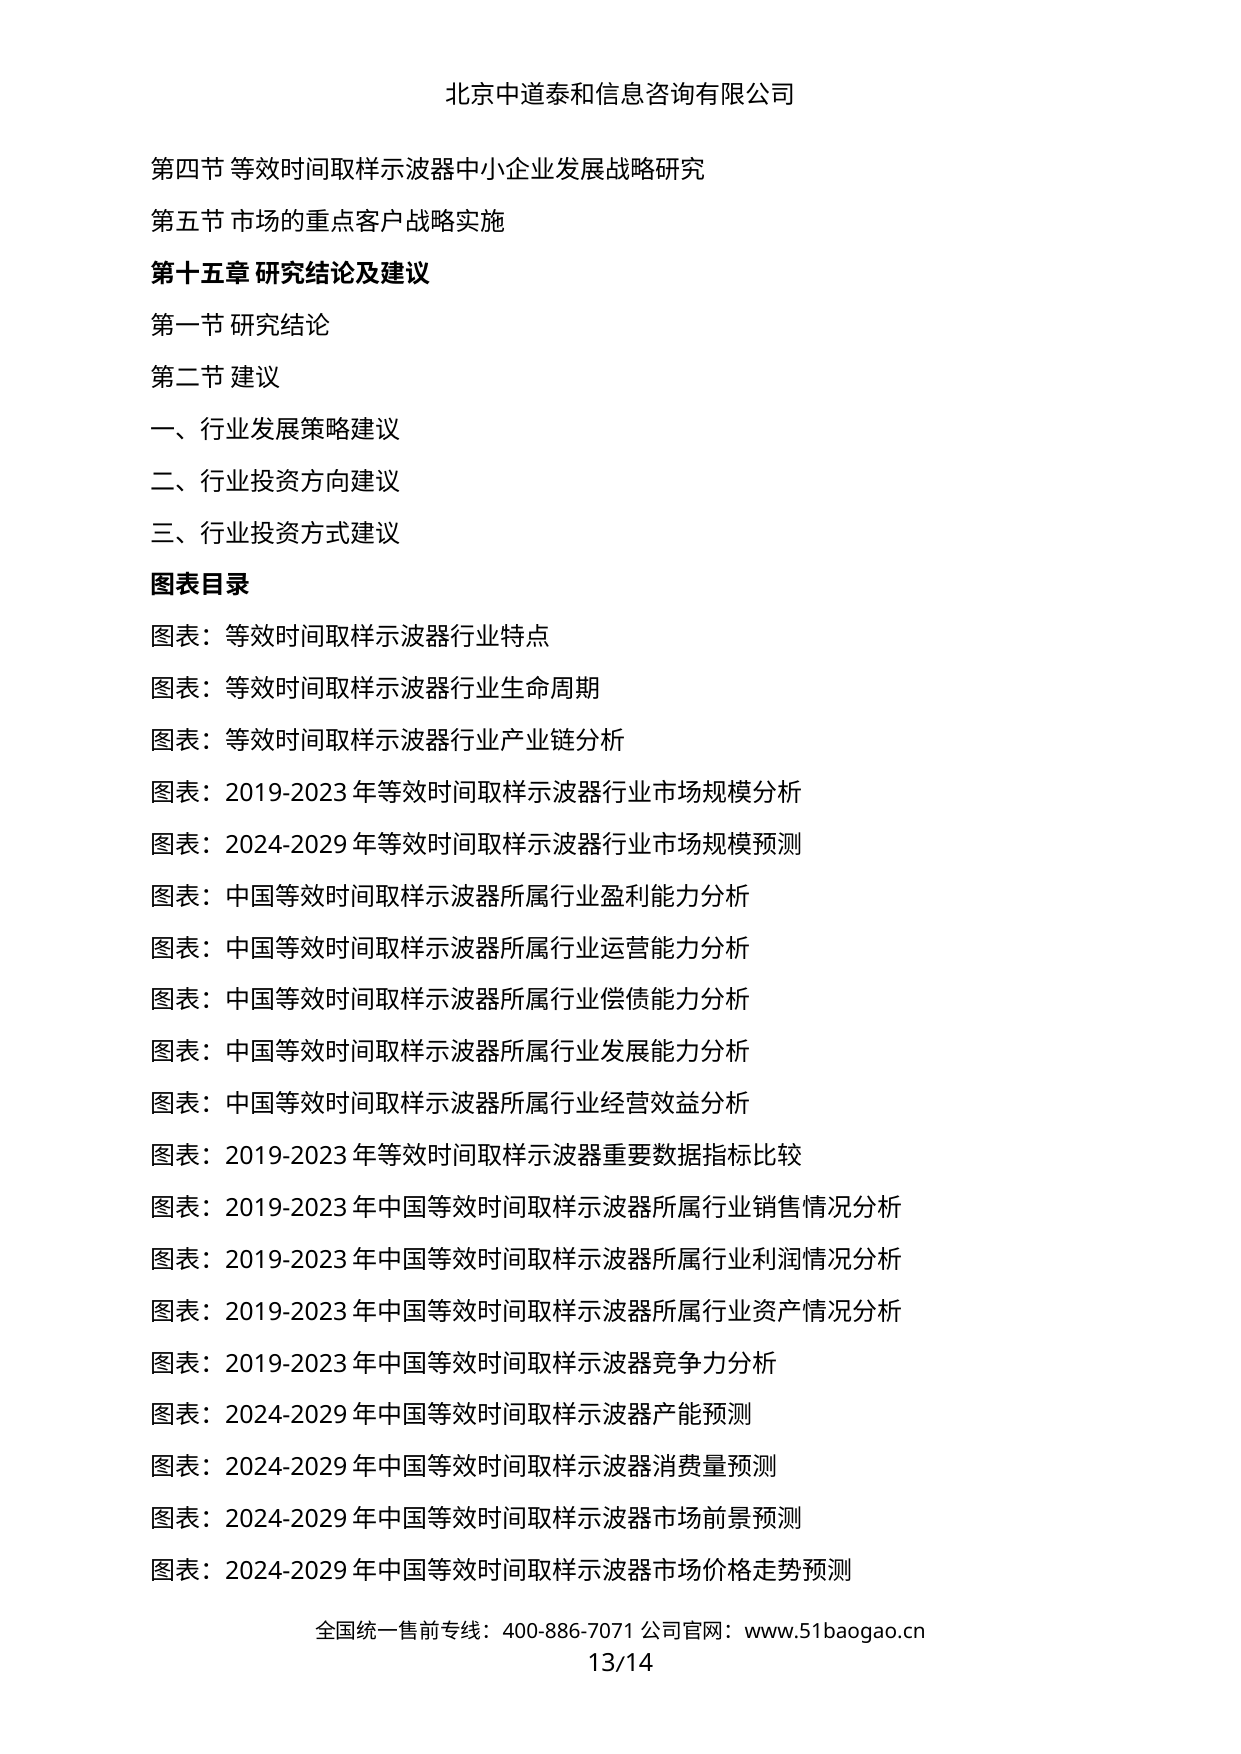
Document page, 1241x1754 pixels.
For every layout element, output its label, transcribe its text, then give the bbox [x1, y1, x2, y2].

text 图表：2019-2023年中国等效时间取样示波器竞争力分析 [150, 1343, 1090, 1379]
text 图表目录 [150, 565, 1090, 601]
text 图表：等效时间取样示波器行业生命周期 [150, 669, 1090, 705]
text 二、行业投资方向建议 [150, 461, 1090, 497]
text 图表：中国等效时间取样示波器所属行业偿债能力分析 [150, 980, 1090, 1016]
text 图表：2024-2029年中国等效时间取样示波器产能预测 [150, 1395, 1090, 1431]
text 第十五章 研究结论及建议 [150, 254, 1090, 290]
text 图表：2019-2023年中国等效时间取样示波器所属行业利润情况分析 [150, 1239, 1090, 1276]
text 第五节 市场的重点客户战略实施 [150, 202, 1090, 238]
text 图表：中国等效时间取样示波器所属行业经营效益分析 [150, 1084, 1090, 1120]
text 第四节 等效时间取样示波器中小企业发展战略研究 [150, 150, 1090, 186]
text 图表：2019-2023年中国等效时间取样示波器所属行业销售情况分析 [150, 1187, 1090, 1224]
text 图表：中国等效时间取样示波器所属行业发展能力分析 [150, 1032, 1090, 1068]
text 一、行业发展策略建议 [150, 409, 1090, 446]
text 图表：2024-2029年中国等效时间取样示波器市场前景预测 [150, 1499, 1090, 1535]
text 图表：2019-2023年等效时间取样示波器行业市场规模分析 [150, 772, 1090, 809]
text 第二节 建议 [150, 357, 1090, 394]
text 图表：2019-2023年等效时间取样示波器重要数据指标比较 [150, 1136, 1090, 1172]
text 三、行业投资方式建议 [150, 513, 1090, 549]
text 图表：2019-2023年中国等效时间取样示波器所属行业资产情况分析 [150, 1291, 1090, 1327]
text 图表：2024-2029年等效时间取样示波器行业市场规模预测 [150, 824, 1090, 861]
text 图表：中国等效时间取样示波器所属行业盈利能力分析 [150, 876, 1090, 912]
text 第一节 研究结论 [150, 306, 1090, 342]
text 图表：等效时间取样示波器行业特点 [150, 617, 1090, 653]
text 图表：等效时间取样示波器行业产业链分析 [150, 721, 1090, 757]
text 图表：中国等效时间取样示波器所属行业运营能力分析 [150, 928, 1090, 964]
text 图表：2024-2029年中国等效时间取样示波器消费量预测 [150, 1447, 1090, 1483]
text 图表：2024-2029年中国等效时间取样示波器市场价格走势预测 [150, 1551, 1090, 1587]
